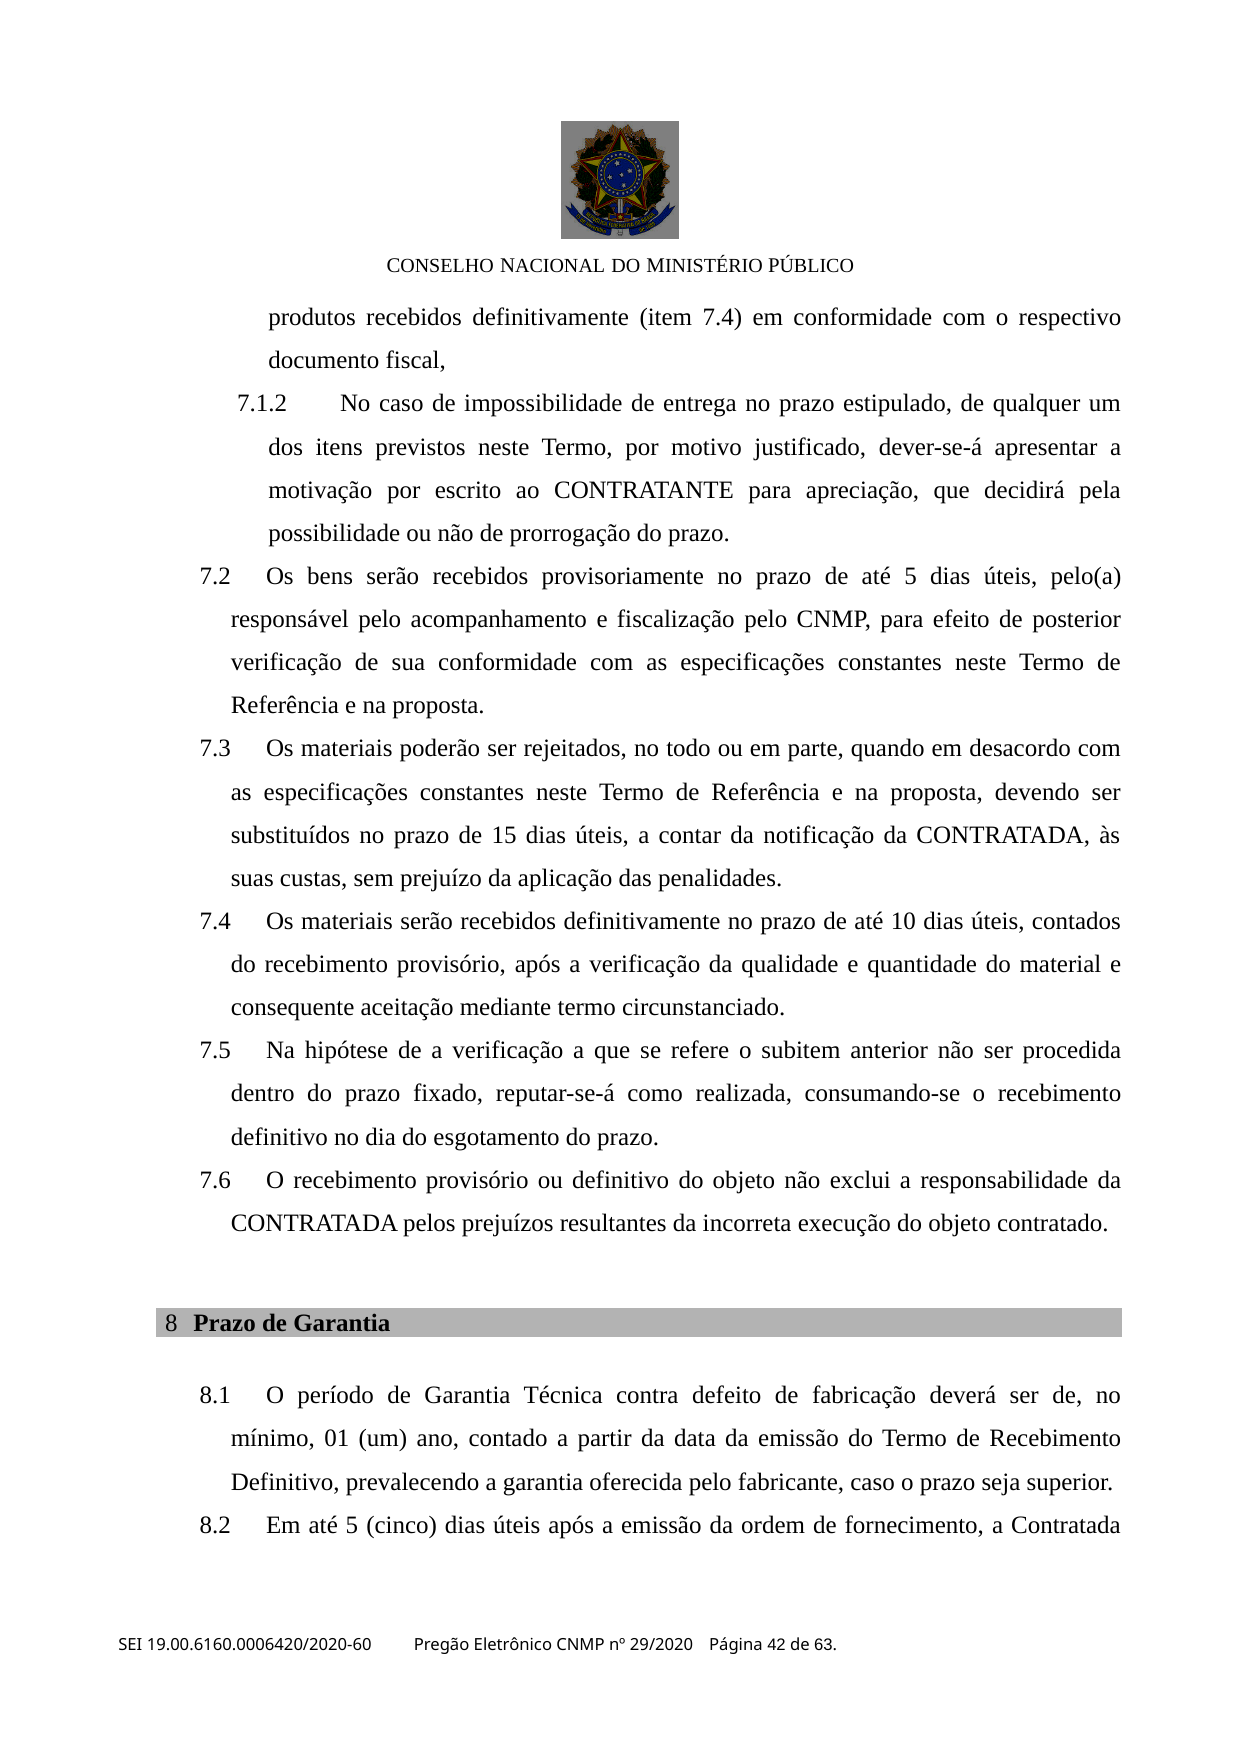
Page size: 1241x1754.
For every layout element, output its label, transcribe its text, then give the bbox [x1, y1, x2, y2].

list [231, 302, 1122, 374]
list Os materiais serão recebidos definitivamente no prazo de até 10 dias úteis, contados do recebimento provisório, após a verificação da qualidade e quantidade do material e consequente aceitação mediante termo circunstanciado. [193, 906, 1122, 1021]
list O recebimento provisório ou definitivo do objeto não exclui a responsabilidade da CONTRATADA pelos prejuízos resultantes da incorreta execução do objeto contratado. [193, 1165, 1122, 1237]
list Na hipótese de a verificação a que se refere o subitem anterior não ser procedida dentro do prazo fixado, reputar-se-á como realizada, consumando-se o recebimento definitivo no dia do esgotamento do prazo. [193, 1035, 1122, 1150]
list Os bens serão recebidos provisoriamente no prazo de até 5 dias úteis, pelo(a) responsável pelo acompanhamento e fiscalização pelo CNMP, para efeito de posterior verificação de sua conformidade com as especificações constantes neste Termo de Referência e na proposta. [193, 561, 1122, 719]
list O período de Garantia Técnica contra defeito de fabricação deverá ser de, no mínimo, 01 (um) ano, contado a partir da data da emissão do Termo de Recebimento Definitivo, prevalecendo a garantia oferecida pelo fabricante, caso o prazo seja superior. [193, 1380, 1122, 1495]
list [193, 1510, 1122, 1538]
list Os materiais poderão ser rejeitados, no todo ou em parte, quando em desacordo com as especificações constantes neste Termo de Referência e na proposta, devendo ser substituídos no prazo de 15 dias úteis, a contar da notificação da CONTRATADA, às suas custas, sem prejuízo da aplicação das penalidades. [193, 733, 1122, 892]
list No caso de impossibilidade de entrega no prazo estipulado, de qualquer um dos itens previstos neste Termo, por motivo justificado, dever-se-á apresentar a motivação por escrito ao CONTRATANTE para apreciação, que decidirá pela possibilidade ou não de prorrogação do prazo. [231, 388, 1122, 547]
list Prazo de Garantia [156, 1308, 1122, 1337]
